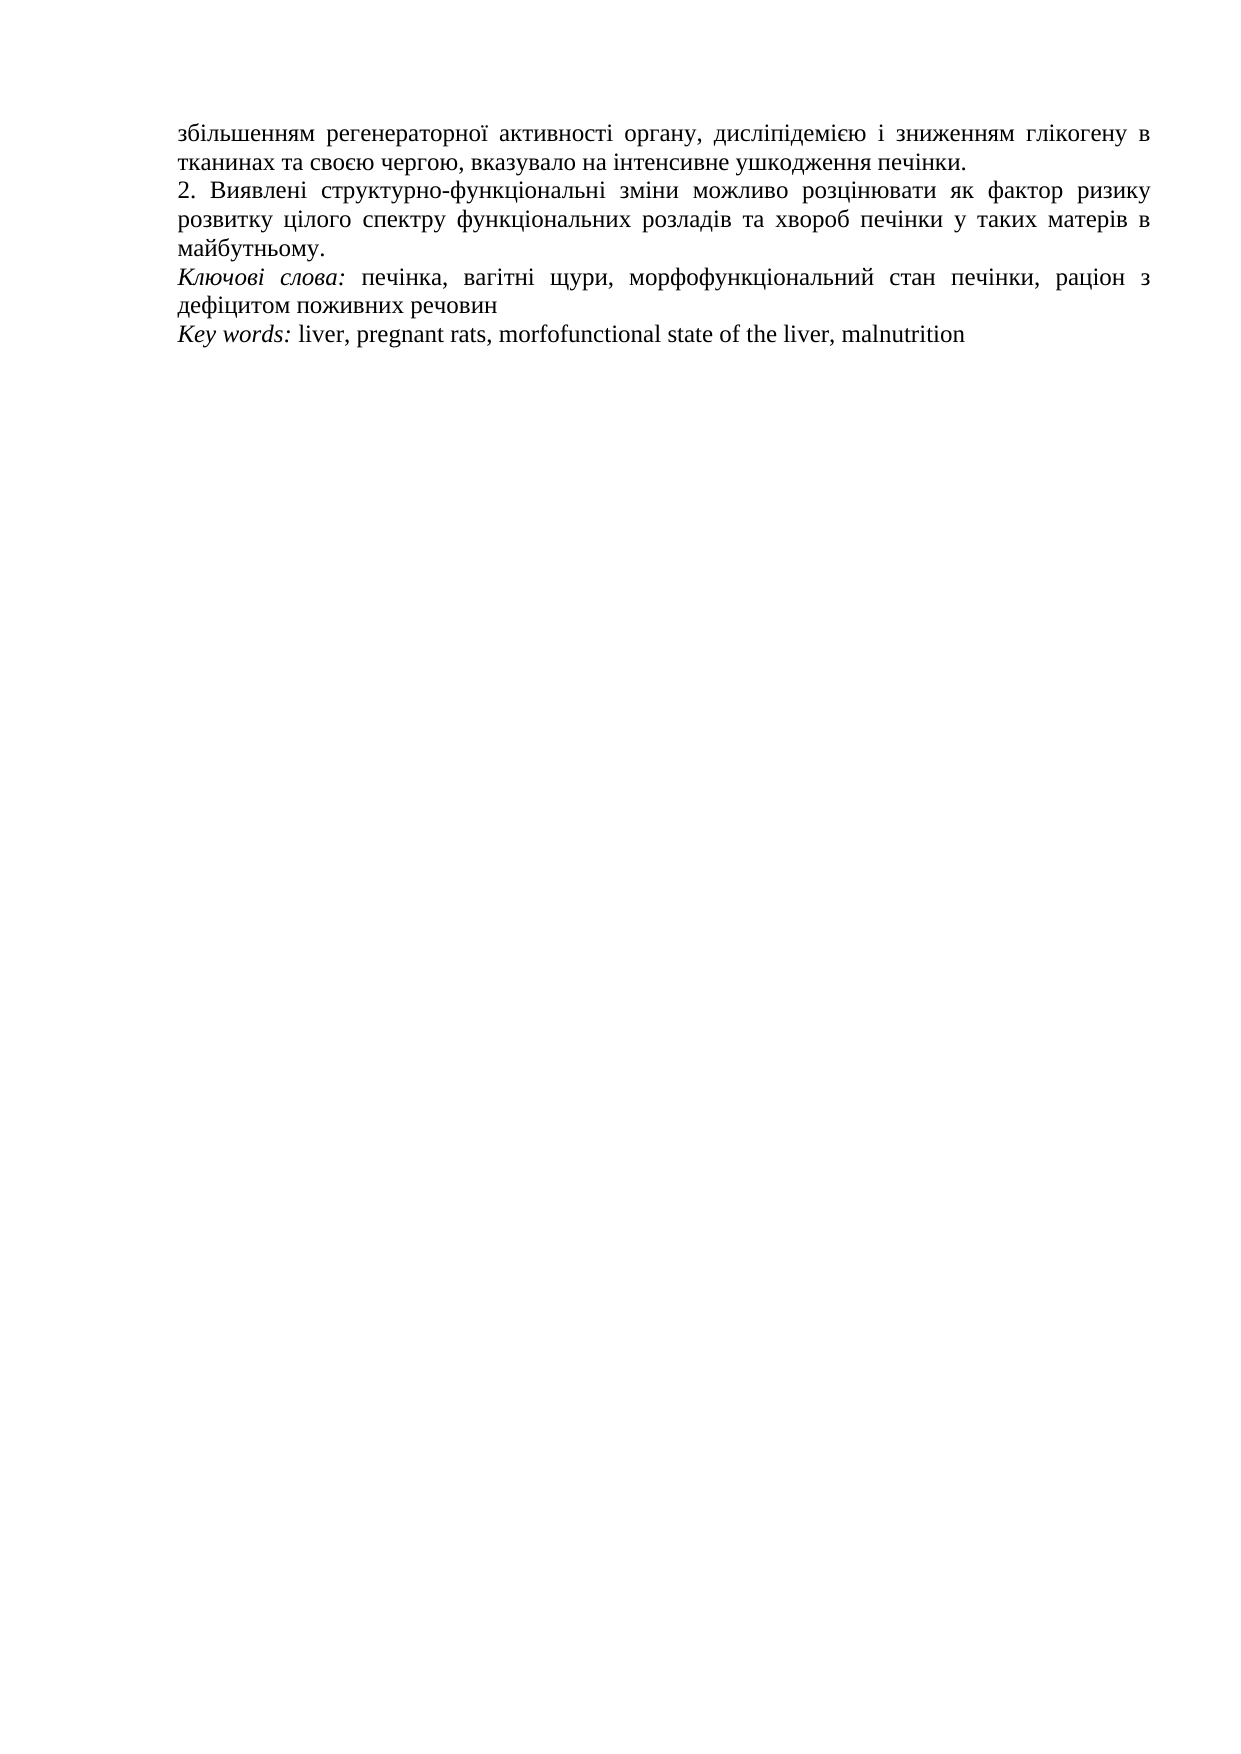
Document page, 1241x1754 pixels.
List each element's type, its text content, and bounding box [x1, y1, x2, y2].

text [177, 118, 1152, 176]
text 2. Виявлені структурно-функціональні зміни можливо розцінювати як фактор ризику розвитку цілого спектру функціональних розладів та хвороб печінки у таких матерів в майбутньому. [177, 176, 1152, 262]
text Ключові слова: печінка, вагітні щури, морфофункціональний стан печінки, раціон з дефіцитом поживних речовин [177, 262, 1152, 319]
text Key words: liver, pregnant rats, morfofunctional state of the liver, malnutrition [177, 319, 1152, 348]
